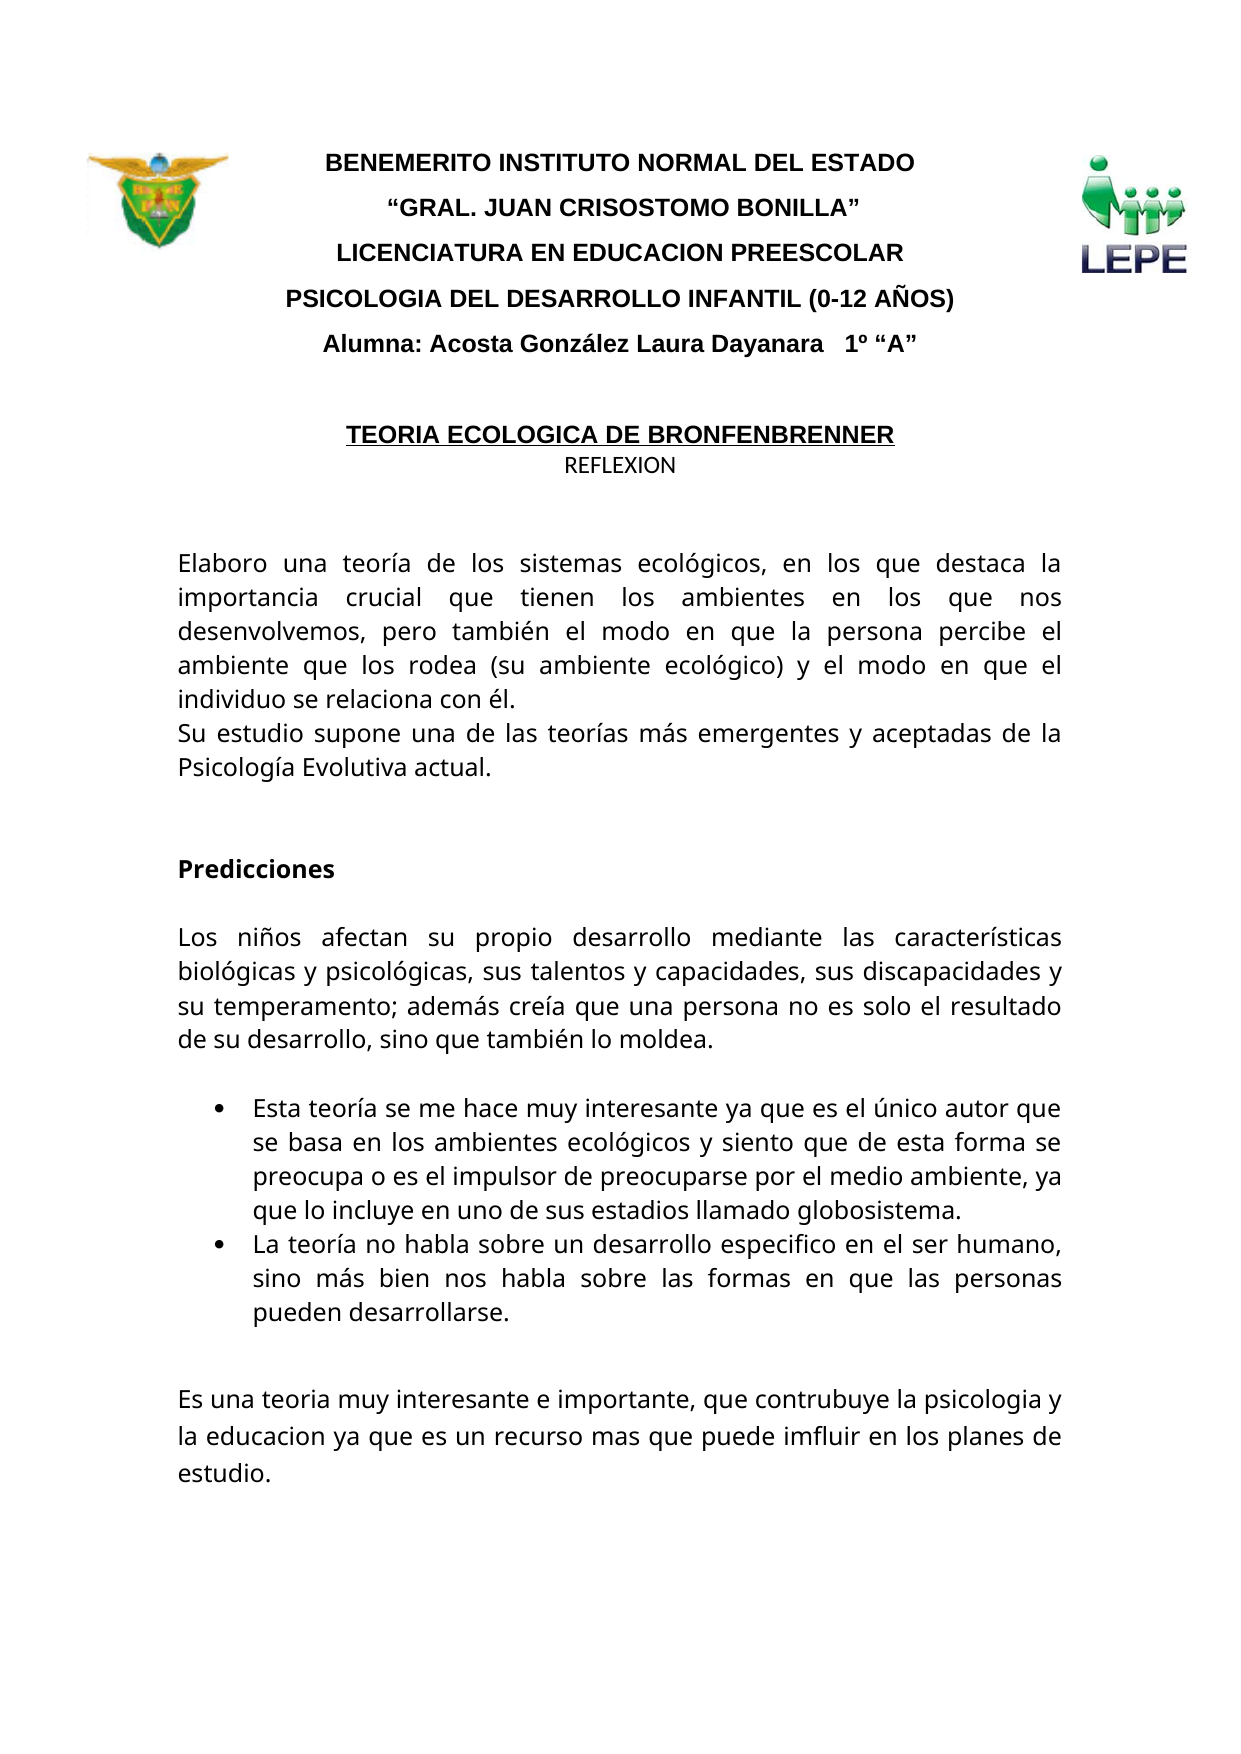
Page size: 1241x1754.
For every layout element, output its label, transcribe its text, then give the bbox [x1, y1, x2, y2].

text PSICOLOGIA DEL DESARROLLO INFANTIL (0-12 AÑOS) [177, 284, 1063, 313]
text REFLEXION [177, 449, 1063, 479]
text Elaboro una teoría de los sistemas ecológicos, en los que destaca la importancia crucial que tienen los ambientes en los que nos desenvolvemos, pero también el modo en que la persona percibe el ambiente que los rodea (su ambiente ecológico) y el modo en que el individuo se relaciona con él. [177, 545, 1063, 716]
text Es una teoria muy interesante e importante, que contrubuye la psicologia y la educacion ya que es un recurso mas que puede imfluir en los planes de estudio. [177, 1382, 1063, 1490]
text Predicciones [177, 852, 1063, 886]
text Los niños afectan su propio desarrollo mediante las características biológicas y psicológicas, sus talentos y capacidades, sus discapacidades y su temperamento; además creía que una persona no es solo el resultado de su desarrollo, sino que también lo moldea. [177, 920, 1063, 1056]
list La teoría no habla sobre un desarrollo especifico en el ser humano, sino más bien nos habla sobre las formas en que las personas pueden desarrollarse. [215, 1227, 1063, 1329]
list Esta teoría se me hace muy interesante ya que es el único autor que se basa en los ambientes ecológicos y siento que de esta forma se preocupa o es el impulsor de preocuparse por el medio ambiente, ya que lo incluye en uno de sus estadios llamado globosistema. [215, 1090, 1063, 1227]
picture [1081, 155, 1190, 273]
text LICENCIATURA EN EDUCACION PREESCOLAR [177, 238, 1063, 267]
text Alumna: Acosta González Laura Dayanara 1º “A” [177, 329, 1063, 358]
text TEORIA ECOLOGICA DE BRONFENBRENNER [177, 420, 1063, 449]
picture [80, 148, 247, 261]
text BENEMERITO INSTITUTO NORMAL DEL ESTADO [247, 148, 1063, 176]
text “GRAL. JUAN CRISOSTOMO BONILLA” [247, 193, 1063, 222]
text Su estudio supone una de las teorías más emergentes y aceptadas de la Psicología Evolutiva actual. [177, 716, 1063, 784]
